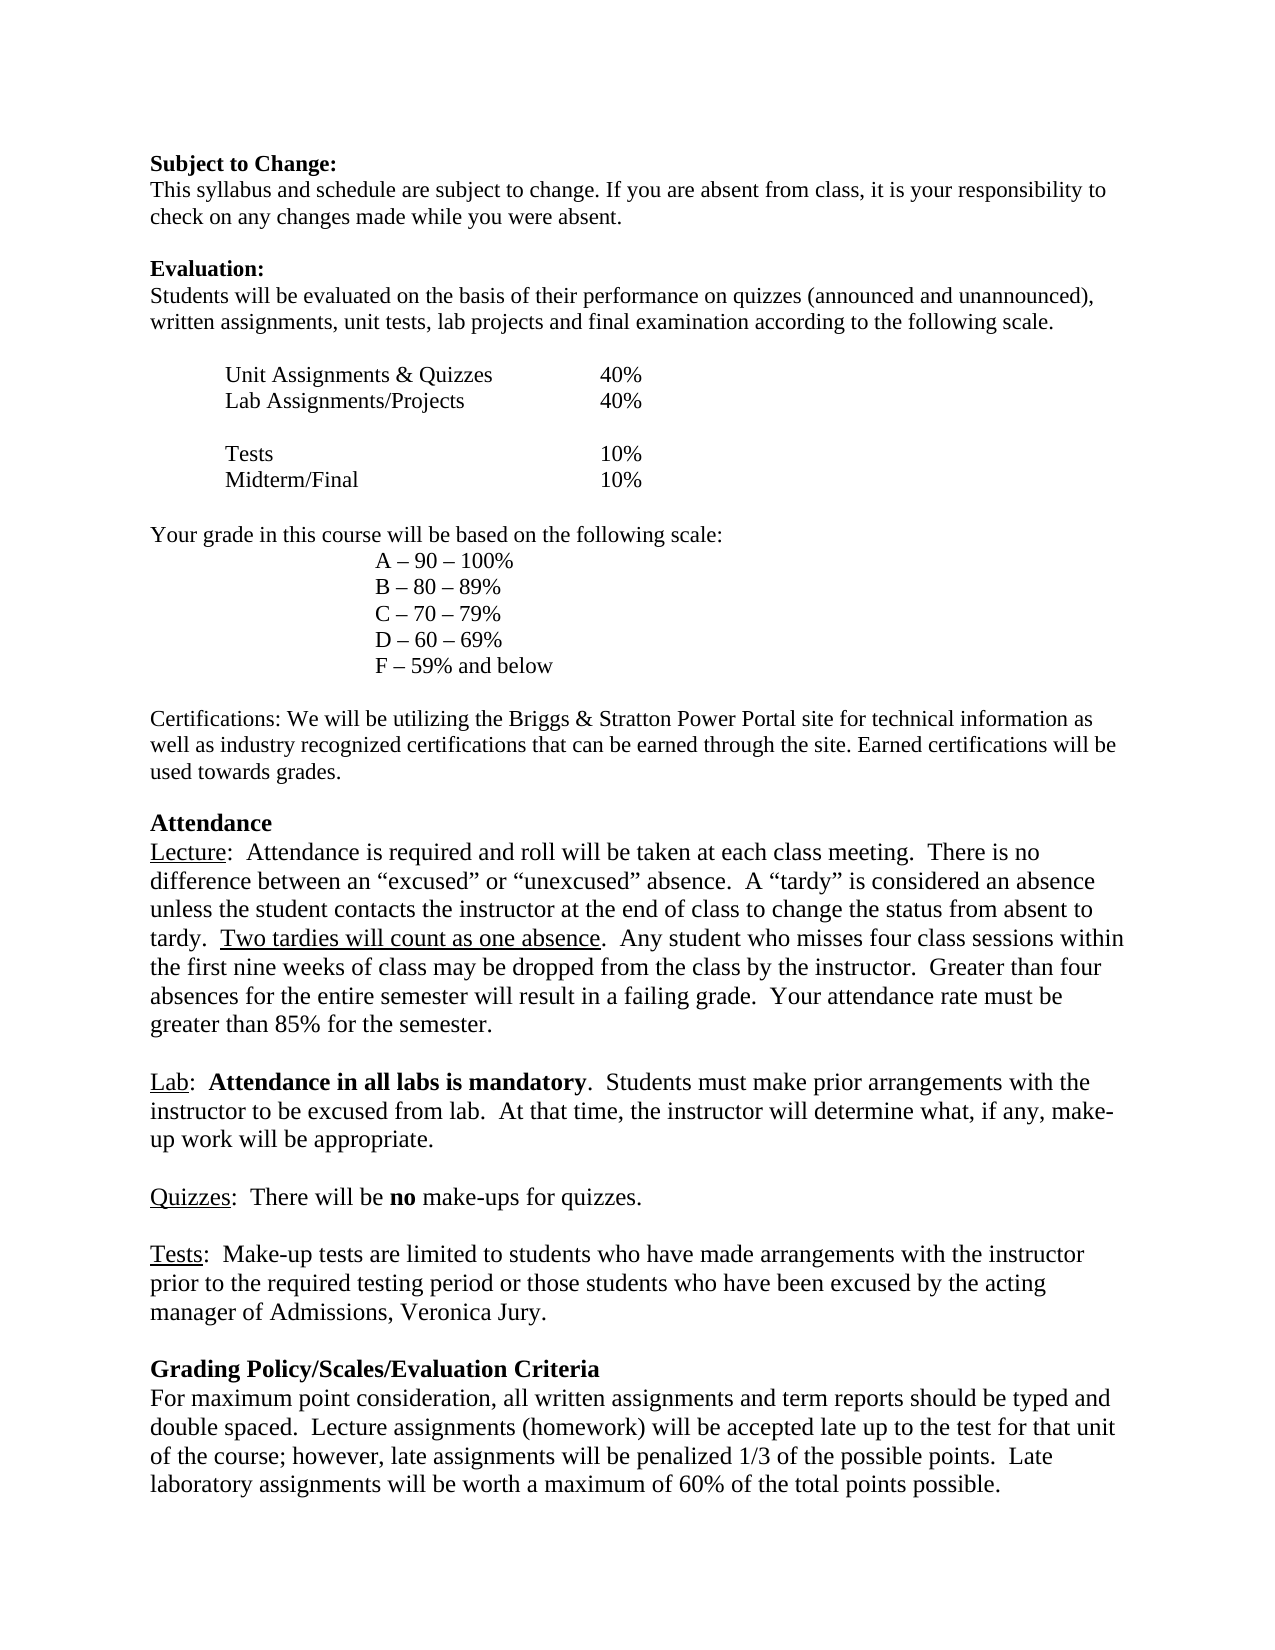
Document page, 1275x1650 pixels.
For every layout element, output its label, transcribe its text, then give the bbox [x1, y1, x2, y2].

text laboratory assignments will be worth a maximum of 60% of the total points possible. [150, 1469, 1125, 1498]
text C – 70 – 79% [150, 600, 1200, 626]
text Tests 10% [150, 440, 1125, 466]
text This syllabus and schedule are subject to change. If you are absent from class, it is your responsibility to check on any changes made while you were absent. [150, 176, 1125, 229]
text D – 60 – 69% [150, 626, 1200, 652]
text F – 59% and below [150, 652, 1125, 679]
text Unit Assignments & Quizzes 40% [150, 361, 1125, 387]
text Grading Policy/Scales/Evaluation Criteria [150, 1354, 1125, 1383]
text For maximum point consideration, all written assignments and term reports should be typed and double spaced. Lecture assignments (homework) will be accepted late up to the test for that unit of the course; however, late assignments will be penalized 1/3 of the possible points. Late [150, 1383, 1125, 1469]
text Certifications: We will be utilizing the Briggs & Stratton Power Portal site for technical information as well as industry recognized certifications that can be earned through the site. Earned certifications will be used towards grades. [150, 705, 1125, 784]
text Tests: Make-up tests are limited to students who have made arrangements with the instructor prior to the required testing period or those students who have been excused by the acting manager of Admissions, Veronica Jury. [150, 1239, 1125, 1326]
text Quizzes: There will be no make-ups for quizzes. [150, 1182, 1125, 1211]
text Your grade in this course will be based on the following scale: [150, 521, 1200, 547]
text Students will be evaluated on the basis of their performance on quizzes (announced and unannounced), written assignments, unit tests, lab projects and final examination according to the following scale. [150, 282, 1125, 334]
text B – 80 – 89% [150, 573, 1200, 600]
text Lecture: Attendance is required and roll will be taken at each class meeting. There is no difference between an “excused” or “unexcused” absence. A “tardy” is considered an absence unless the student contacts the instructor at the end of class to change the status from absent to tardy. Two tardies will count as one absence. Any student who misses four class sessions within the first nine weeks of class may be dropped from the class by the instructor. Greater than four absences for the entire semester will result in a failing grade. Your attendance rate must be greater than 85% for the semester. [150, 837, 1125, 1038]
text Lab: Attendance in all labs is mandatory. Students must make prior arrangements with the instructor to be excused from lab. At that time, the instructor will determine what, if any, make-up work will be appropriate. [150, 1067, 1125, 1153]
text A – 90 – 100% [150, 547, 1200, 573]
text Subject to Change: [150, 150, 1125, 176]
text Attendance [150, 808, 1125, 837]
text Midterm/Final 10% [150, 466, 1125, 493]
text Evaluation: [150, 255, 1125, 282]
text Lab Assignments/Projects 40% [150, 387, 1125, 440]
